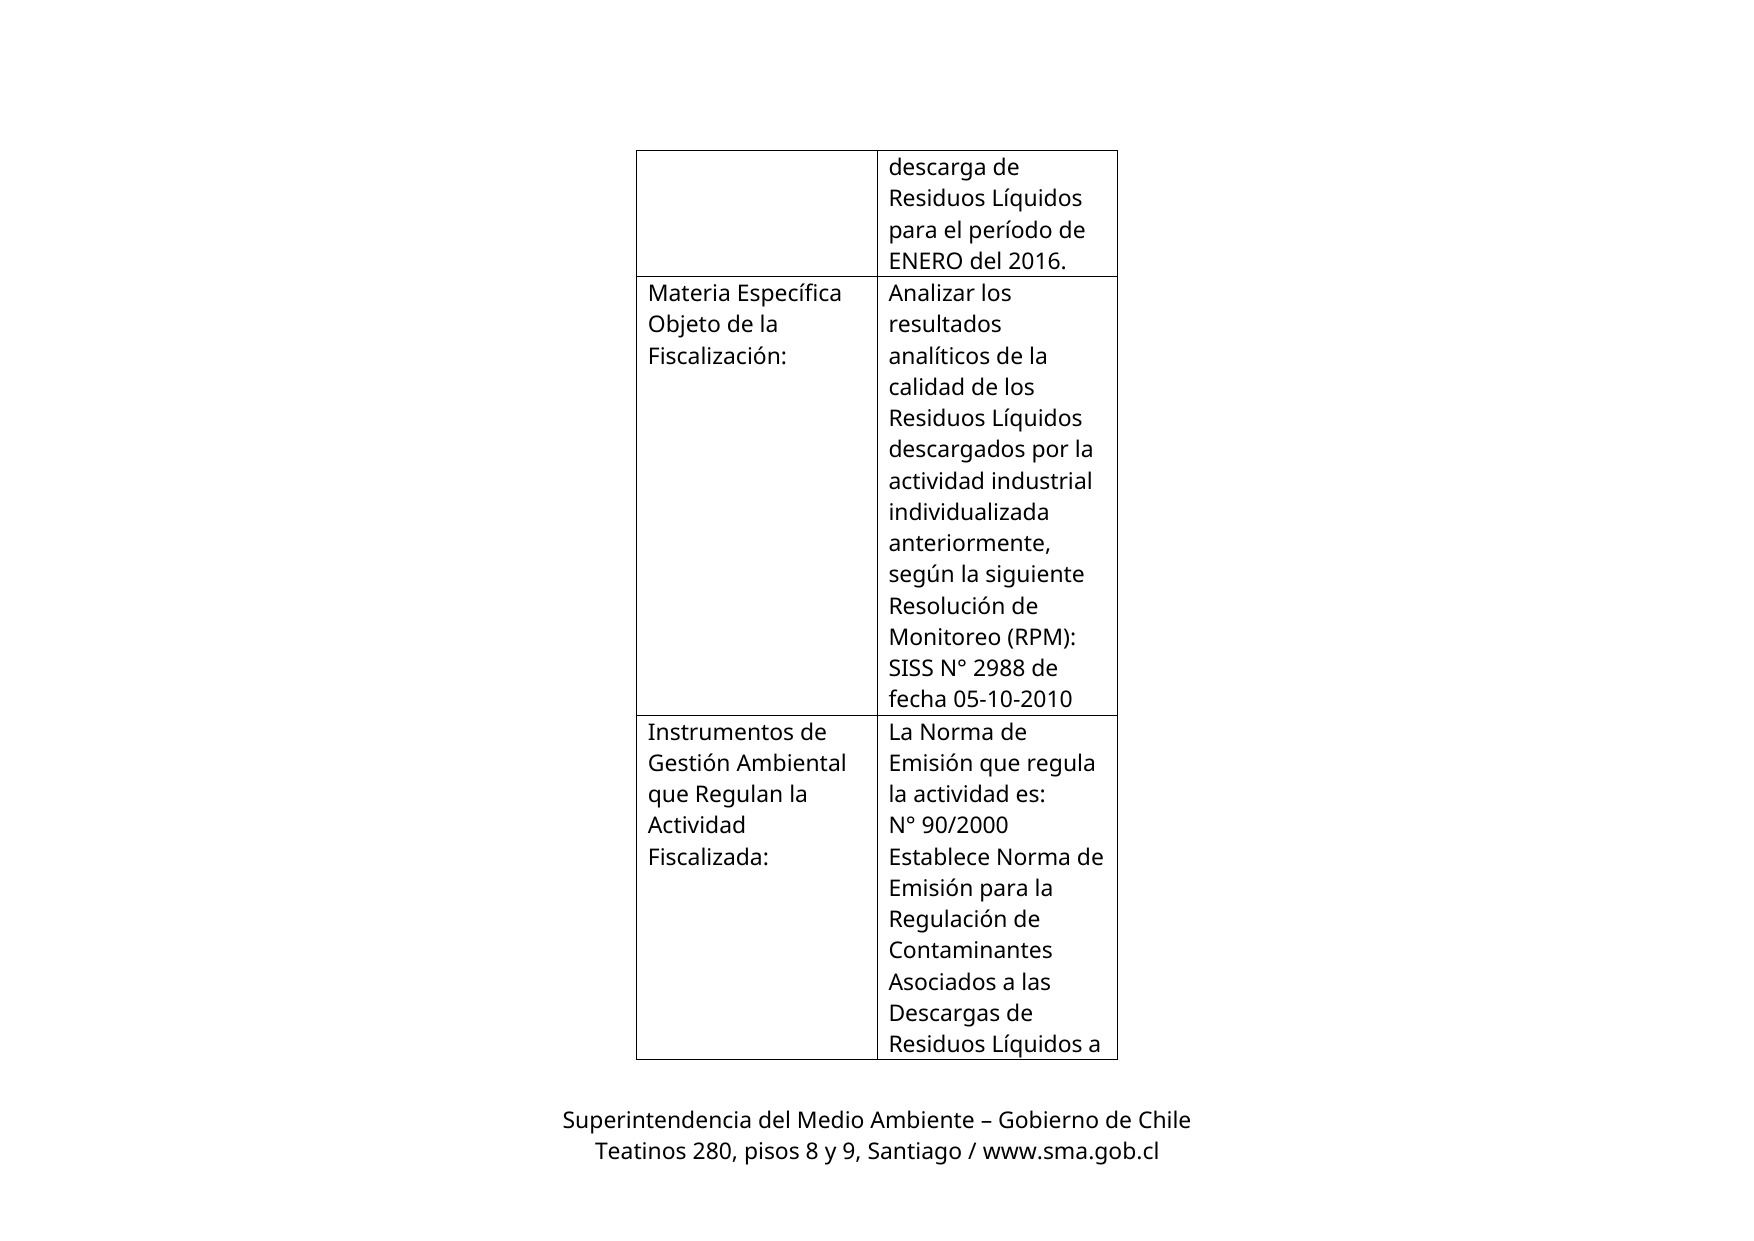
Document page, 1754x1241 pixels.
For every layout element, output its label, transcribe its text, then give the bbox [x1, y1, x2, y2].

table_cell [637, 716, 877, 1059]
table_cell Analizar los resultados analíticos de la calidad de los Residuos Líquidos descargados por la actividad industrial individualizada anteriormente, según la siguiente Resolución de Monitoreo (RPM): SISS N° 2988 de fecha 05-10-2010 [878, 277, 1117, 714]
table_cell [878, 716, 1117, 1059]
table_cell Materia Específica Objeto de la Fiscalización: [637, 277, 877, 714]
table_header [637, 151, 877, 276]
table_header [878, 151, 1117, 276]
